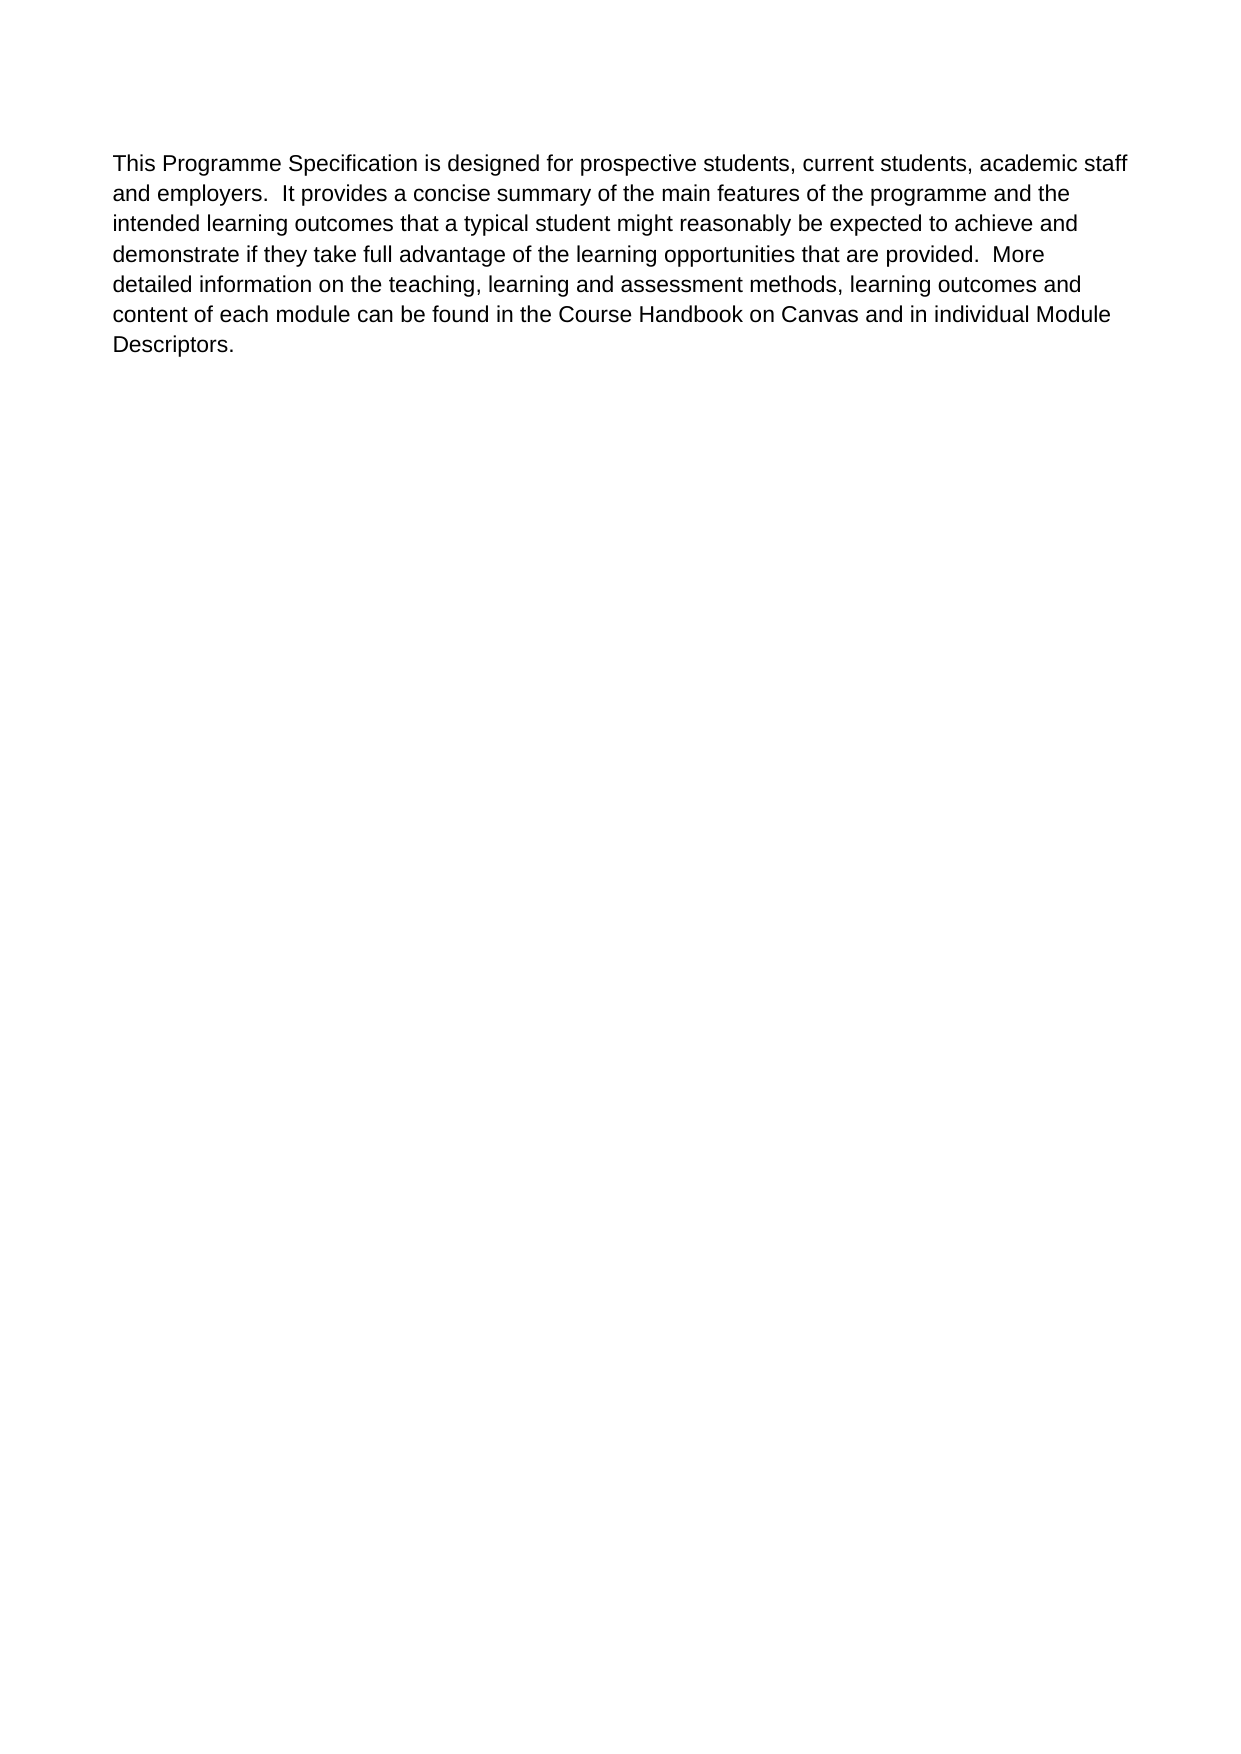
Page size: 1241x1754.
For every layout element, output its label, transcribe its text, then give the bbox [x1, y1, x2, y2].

text This Programme Specification is designed for prospective students, current students, academic staff and employers. It provides a concise summary of the main features of the programme and the intended learning outcomes that a typical student might reasonably be expected to achieve and demonstrate if they take full advantage of the learning opportunities that are provided. More detailed information on the teaching, learning and assessment methods, learning outcomes and content of each module can be found in the Course Handbook on Canvas and in individual Module Descriptors. [112, 150, 1128, 358]
